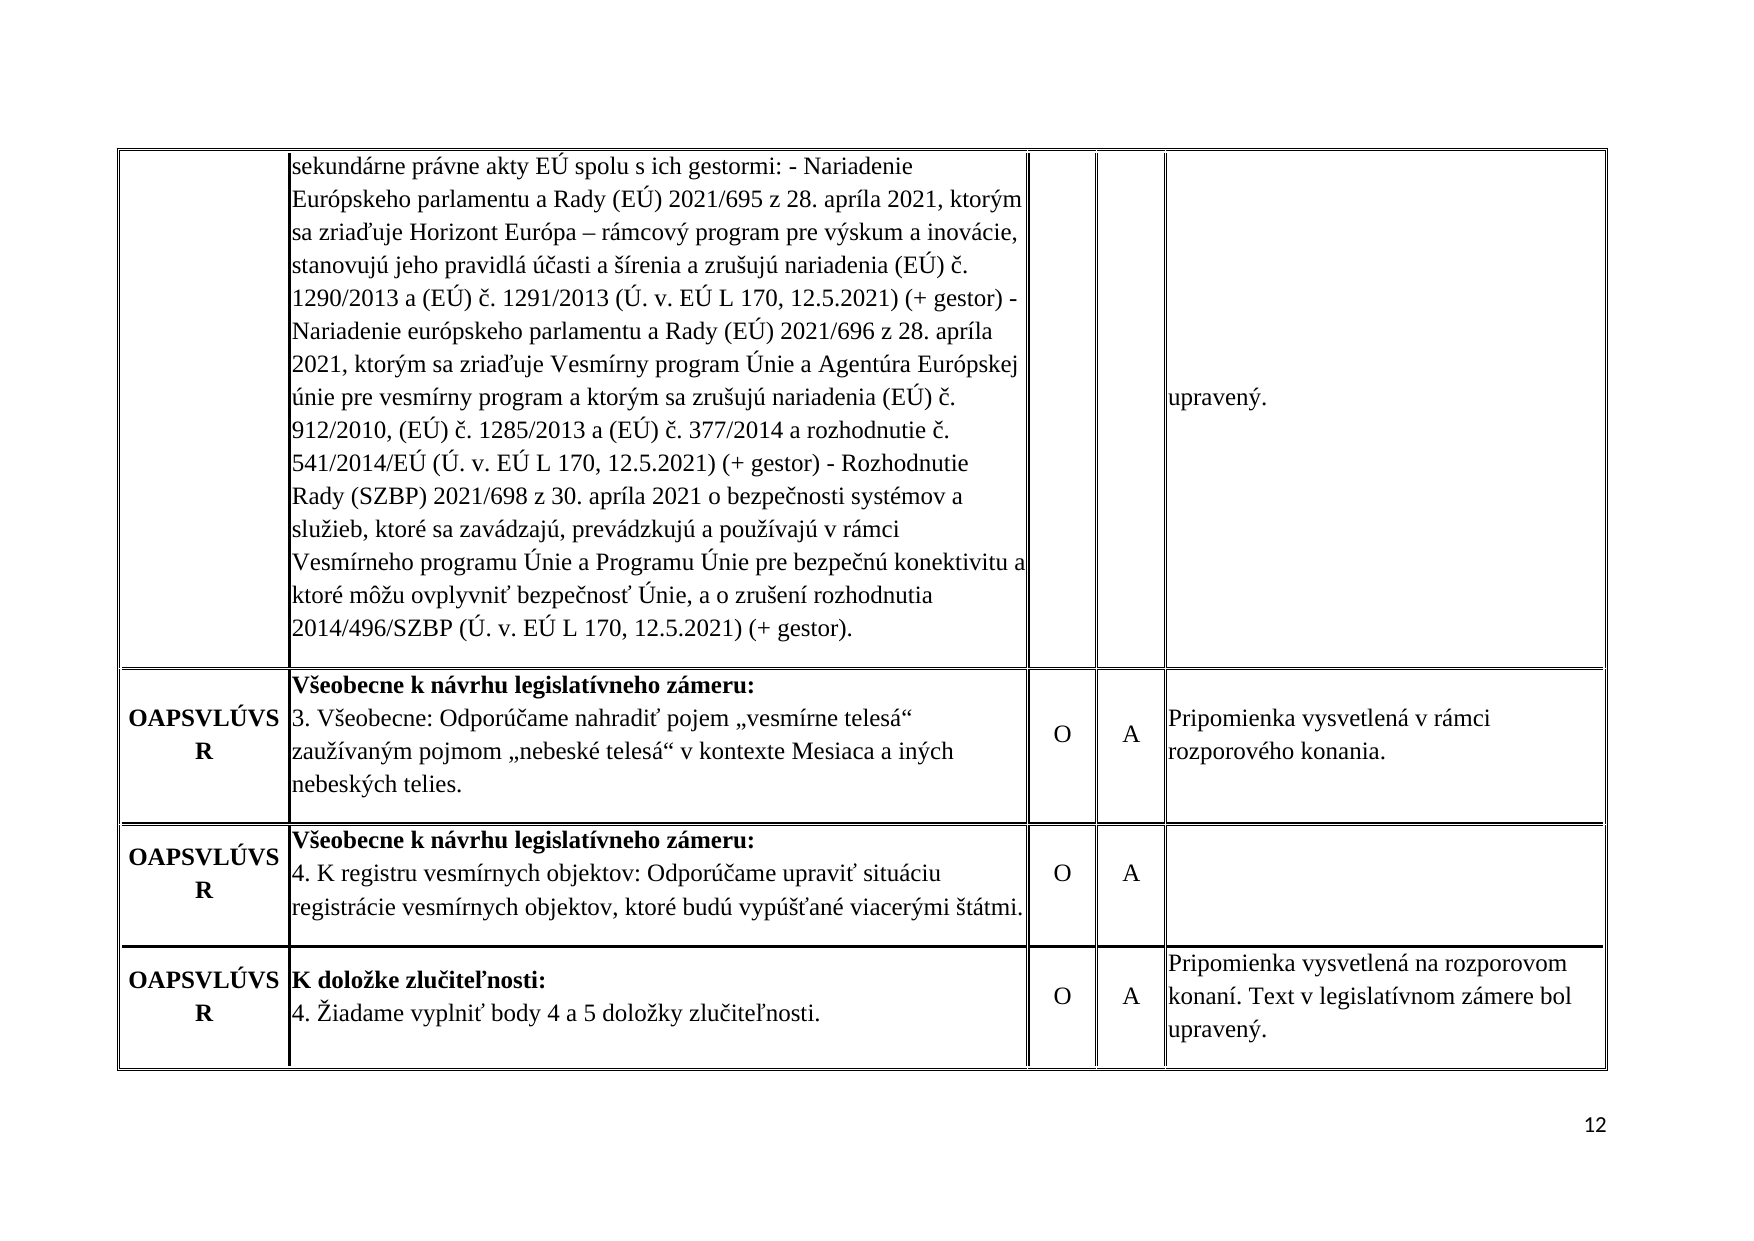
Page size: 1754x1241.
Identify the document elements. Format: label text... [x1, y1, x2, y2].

table_cell OAPSVLÚVSR [120, 822, 288, 945]
table_cell O [1030, 670, 1095, 822]
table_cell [289, 149, 1028, 667]
table_cell OAPSVLÚVSR [120, 151, 289, 667]
table_cell K doložke zlučiteľnosti: 4. Žiadame vyplniť body 4 a 5 doložky zlučiteľnosti. [289, 945, 1028, 1068]
table_cell OAPSVLÚVSR [120, 945, 289, 1068]
table_cell A [1098, 826, 1164, 945]
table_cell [1166, 151, 1605, 667]
table_cell Pripomienka vysvetlená na rozporovom konaní. Text v legislatívnom zámere bol upravený. [1166, 945, 1605, 1068]
table_cell A [1097, 151, 1166, 667]
table_cell A [1097, 948, 1166, 1068]
table_cell Všeobecne k návrhu legislatívneho zámeru: 4. K registru vesmírnych objektov: Odporúčame upraviť situáciu registrácie vesmírnych objektov, ktoré budú vypúšťané viacerými štátmi. [291, 826, 1026, 945]
table_cell O [1028, 151, 1097, 667]
table_cell O [1028, 948, 1097, 1068]
table_cell Pripomienka vysvetlená v rámci rozporového konania. [1166, 667, 1606, 822]
table_cell A [1098, 670, 1164, 822]
table_cell OAPSVLÚVSR [118, 667, 289, 822]
table_cell [1167, 822, 1605, 945]
table_cell O [1030, 826, 1095, 945]
table_cell Všeobecne k návrhu legislatívneho zámeru: 3. Všeobecne: Odporúčame nahradiť pojem „vesmírne telesá“ zaužívaným pojmom „nebeské telesá“ v kontexte Mesiaca a iných nebeských telies. [291, 670, 1026, 822]
